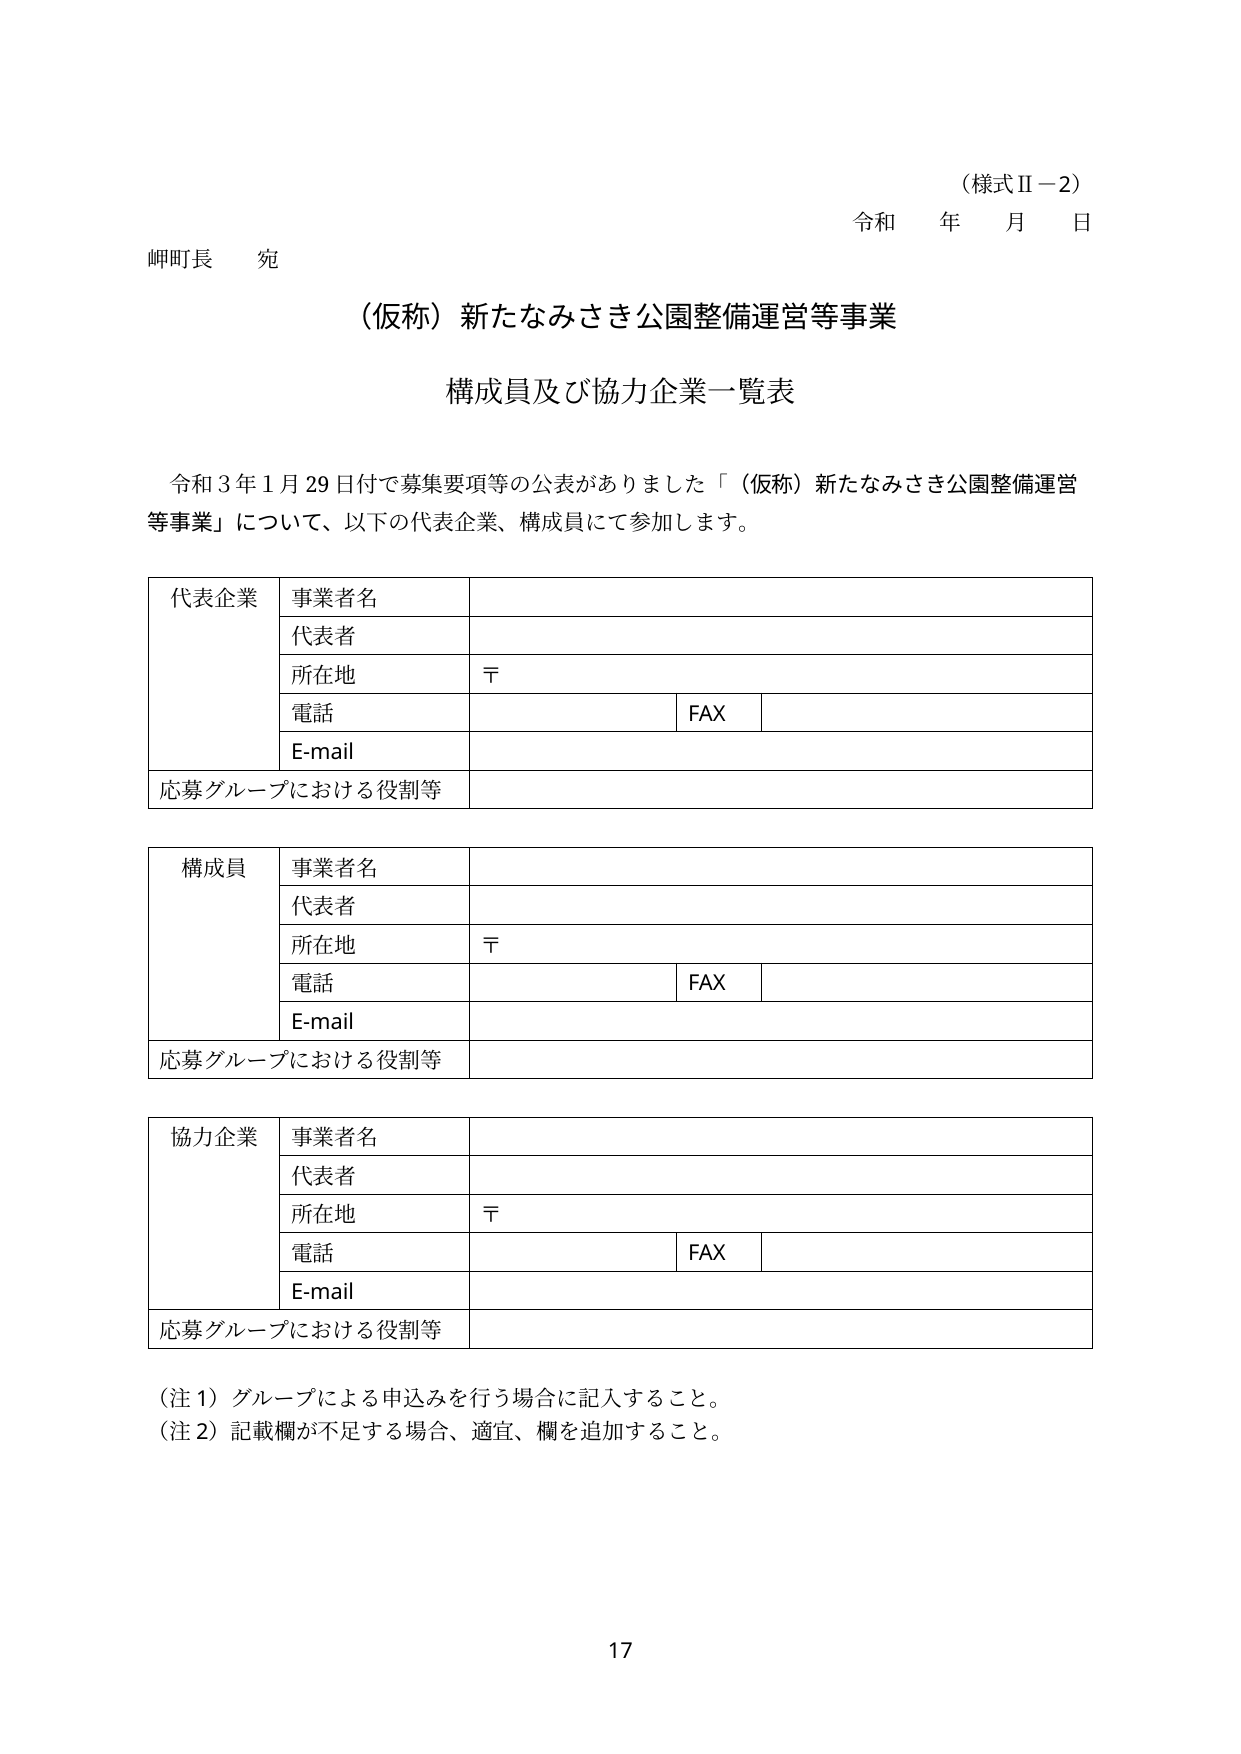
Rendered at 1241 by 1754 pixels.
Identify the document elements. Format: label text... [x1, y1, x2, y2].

table_cell 応募グループにおける役割等 [149, 1310, 469, 1348]
text 令和 年 月 日 [148, 202, 1092, 239]
table_cell [470, 771, 1092, 808]
table_cell 〒 [470, 655, 1092, 693]
table_cell 〒 [470, 1195, 1092, 1232]
table_header 協力企業 [149, 1118, 279, 1309]
table_cell 所在地 [280, 925, 469, 962]
text 令和３年１月29日付で募集要項等の公表がありました「（仮称）新たなみさき公園整備運営等事業」について、以下の代表企業、構成員にて参加します。 [148, 464, 1092, 539]
table_cell [762, 964, 1092, 1001]
table_cell E-mail [280, 1002, 469, 1039]
table_header 事業者名 [280, 848, 469, 885]
table_cell FAX [677, 964, 761, 1001]
text （様式Ⅱ－2） [148, 164, 1092, 202]
table_cell FAX [677, 694, 761, 731]
table_cell 電話 [280, 694, 469, 731]
table_cell [470, 1233, 676, 1271]
table_cell E-mail [280, 732, 469, 770]
table_cell 所在地 [280, 1195, 469, 1232]
table_cell [470, 1156, 1092, 1194]
table_cell [470, 1041, 1092, 1078]
text （注1）グループによる申込みを行う場合に記入すること。 [148, 1386, 1092, 1411]
table_cell 電話 [280, 1233, 469, 1271]
table_cell [762, 1233, 1092, 1271]
table_header [470, 578, 1092, 616]
table_cell [762, 694, 1092, 731]
table_header 事業者名 [280, 1118, 469, 1155]
text 構成員及び協力企業一覧表 [148, 352, 1092, 427]
text （注2）記載欄が不足する場合、適宜、欄を追加すること。 [148, 1411, 1092, 1449]
table_cell 応募グループにおける役割等 [149, 1041, 469, 1078]
table_cell [470, 1272, 1092, 1309]
table_cell [470, 617, 1092, 654]
table_cell 電話 [280, 964, 469, 1001]
table_header [470, 1118, 1092, 1155]
table_cell E-mail [280, 1272, 469, 1309]
table_header 代表企業 [149, 578, 279, 770]
text 岬町長 宛 [148, 239, 1092, 277]
table_cell 所在地 [280, 655, 469, 693]
table_cell [470, 1310, 1092, 1348]
table_cell 応募グループにおける役割等 [149, 771, 469, 808]
table_header 事業者名 [280, 578, 469, 616]
table_cell FAX [677, 1233, 761, 1271]
table_cell [470, 964, 676, 1001]
table_cell 代表者 [280, 617, 469, 654]
table_cell [470, 732, 1092, 770]
table_cell [470, 886, 1092, 924]
table_header [470, 848, 1092, 885]
text （仮称）新たなみさき公園整備運営等事業 [148, 277, 1092, 352]
table_cell 〒 [470, 925, 1092, 962]
table_cell 代表者 [280, 886, 469, 924]
table_cell [470, 694, 676, 731]
table_cell [470, 1002, 1092, 1039]
table_cell 代表者 [280, 1156, 469, 1194]
table_header 構成員 [149, 848, 279, 1039]
